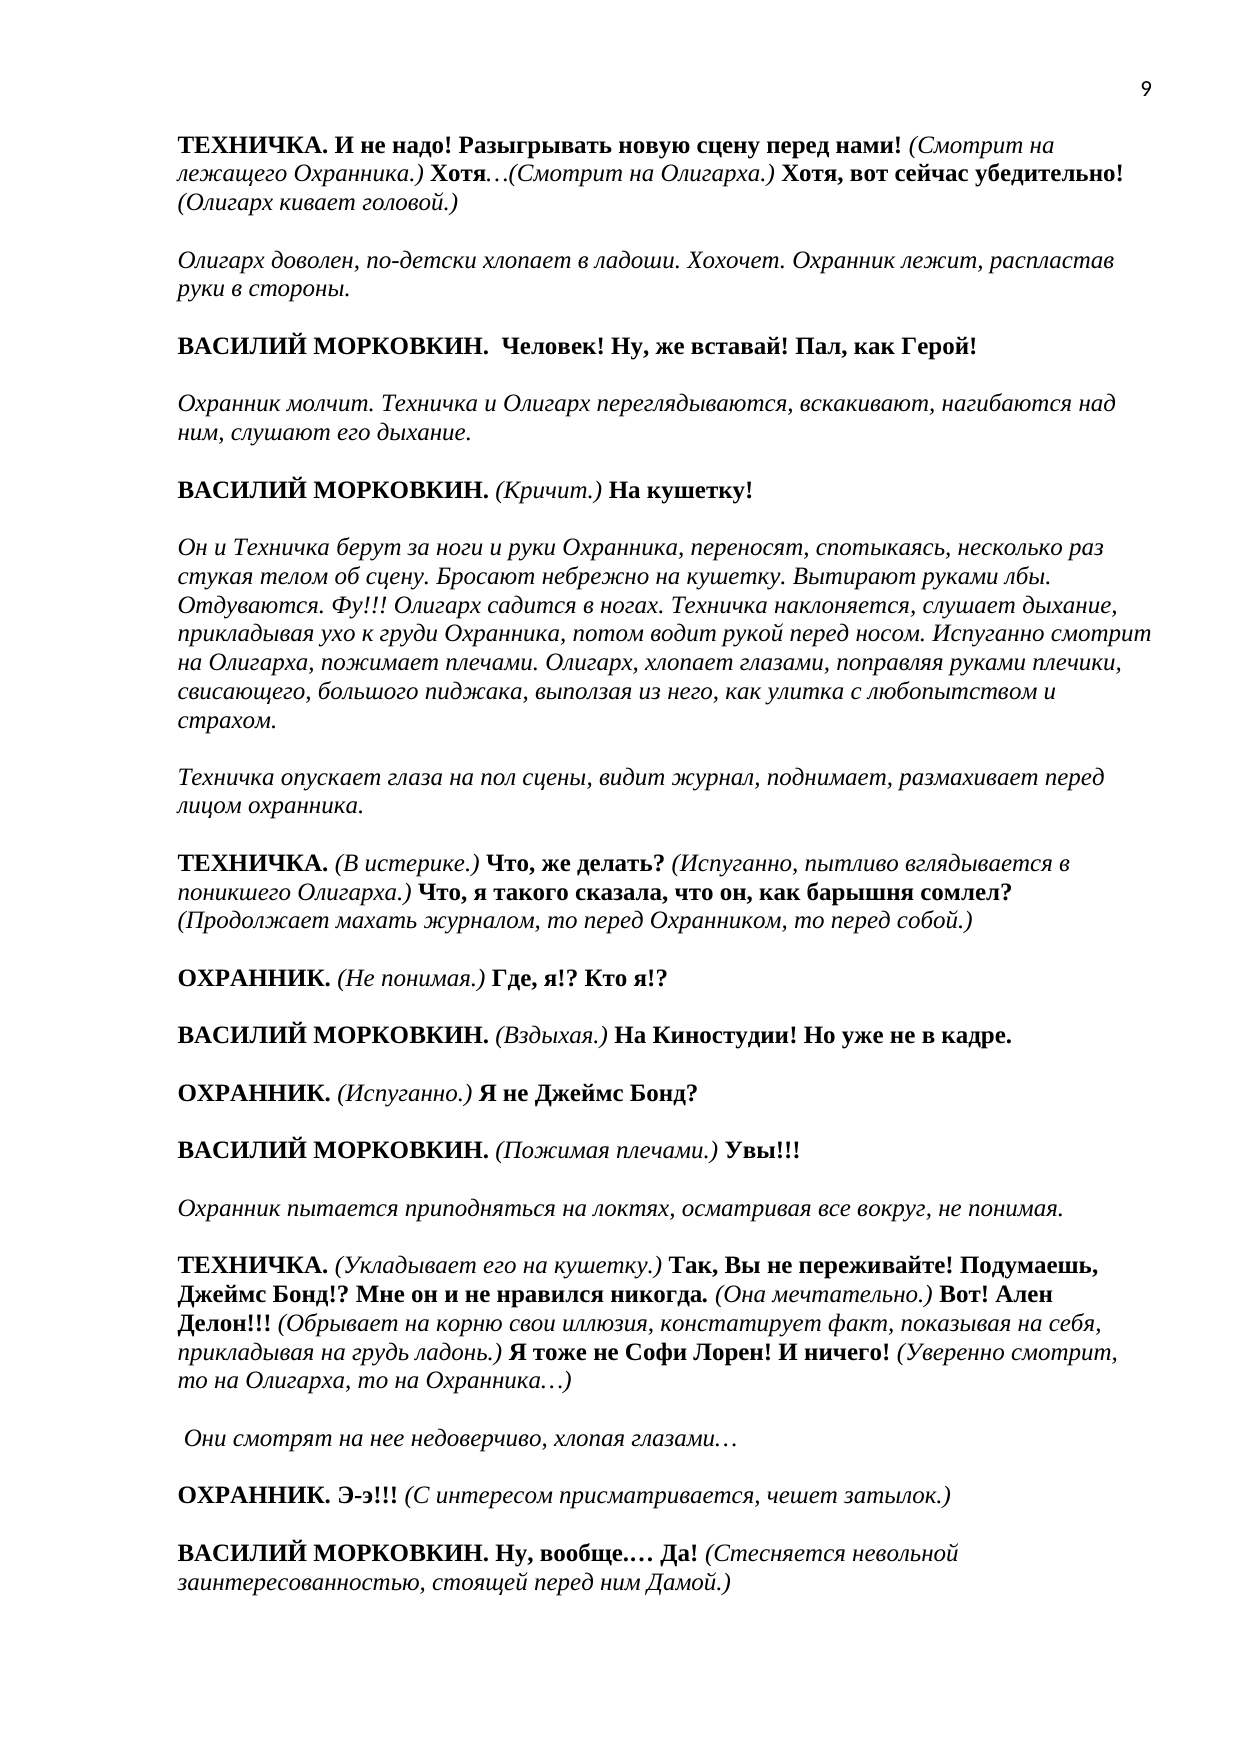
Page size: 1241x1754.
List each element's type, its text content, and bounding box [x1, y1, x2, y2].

text ТЕХНИЧКА. И не надо! Разыгрывать новую сцену перед нами! (Смотрит на лежащего Охранника.) Хотя…(Смотрит на Олигарха.) Хотя, вот сейчас убедительно! (Олигарх кивает головой.) [177, 130, 1152, 216]
text Он и Техничка берут за ноги и руки Охранника, переносят, спотыкаясь, несколько раз стукая телом об сцену. Бросают небрежно на кушетку. Вытирают руками лбы. Отдуваются. Фу!!! Олигарх садится в ногах. Техничка наклоняется, слушает дыхание, прикладывая ухо к груди Охранника, потом водит рукой перед носом. Испуганно смотрит на Олигарха, пожимает плечами. Олигарх, хлопает глазами, поправляя руками плечики, свисающего, большого пиджака, выползая из него, как улитка с любопытством и страхом. [177, 532, 1152, 733]
text ВАСИЛИЙ МОРКОВКИН. Ну, вообще.… Да! (Стесняется невольной заинтересованностью, стоящей перед ним Дамой.) [177, 1538, 1152, 1596]
text Техничка опускает глаза на пол сцены, видит журнал, поднимает, размахивает перед лицом охранника. [177, 762, 1152, 819]
text Охранник пытается приподняться на локтях, осматривая все вокруг, не понимая. [177, 1193, 1152, 1222]
text ОХРАННИК. (Не понимая.) Где, я!? Кто я!? [177, 963, 1152, 992]
text ОХРАННИК. Э-э!!! (С интересом присматривается, чешет затылок.) [177, 1481, 1152, 1509]
text ВАСИЛИЙ МОРКОВКИН. Человек! Ну, же вставай! Пал, как Герой! [177, 331, 1152, 360]
text Олигарх доволен, по-детски хлопает в ладоши. Хохочет. Охранник лежит, распластав руки в стороны. [177, 245, 1152, 302]
text Охранник молчит. Техничка и Олигарх переглядываются, вскакивают, нагибаются над ним, слушают его дыхание. [177, 388, 1152, 446]
text ТЕХНИЧКА. (В истерике.) Что, же делать? (Испуганно, пытливо вглядывается в поникшего Олигарха.) Что, я такого сказала, что он, как барышня сомлел? (Продолжает махать журналом, то перед Охранником, то перед собой.) [177, 848, 1152, 934]
text ВАСИЛИЙ МОРКОВКИН. (Пожимая плечами.) Увы!!! [177, 1136, 1152, 1164]
text ОХРАННИК. (Испуганно.) Я не Джеймс Бонд? [177, 1078, 1152, 1107]
text ВАСИЛИЙ МОРКОВКИН. (Кричит.) На кушетку! [177, 475, 1152, 503]
text ТЕХНИЧКА. (Укладывает его на кушетку.) Так, Вы не переживайте! Подумаешь, Джеймс Бонд!? Мне он и не нравился никогда. (Она мечтательно.) Вот! Ален Делон!!! (Обрывает на корню свои иллюзия, констатирует факт, показывая на себя, прикладывая на грудь ладонь.) Я тоже не Софи Лорен! И ничего! (Уверенно смотрит, то на Олигарха, то на Охранника…) [177, 1251, 1152, 1394]
text ВАСИЛИЙ МОРКОВКИН. (Вздыхая.) На Киностудии! Но уже не в кадре. [177, 1021, 1152, 1049]
text Они смотрят на нее недоверчиво, хлопая глазами… [177, 1423, 1152, 1452]
